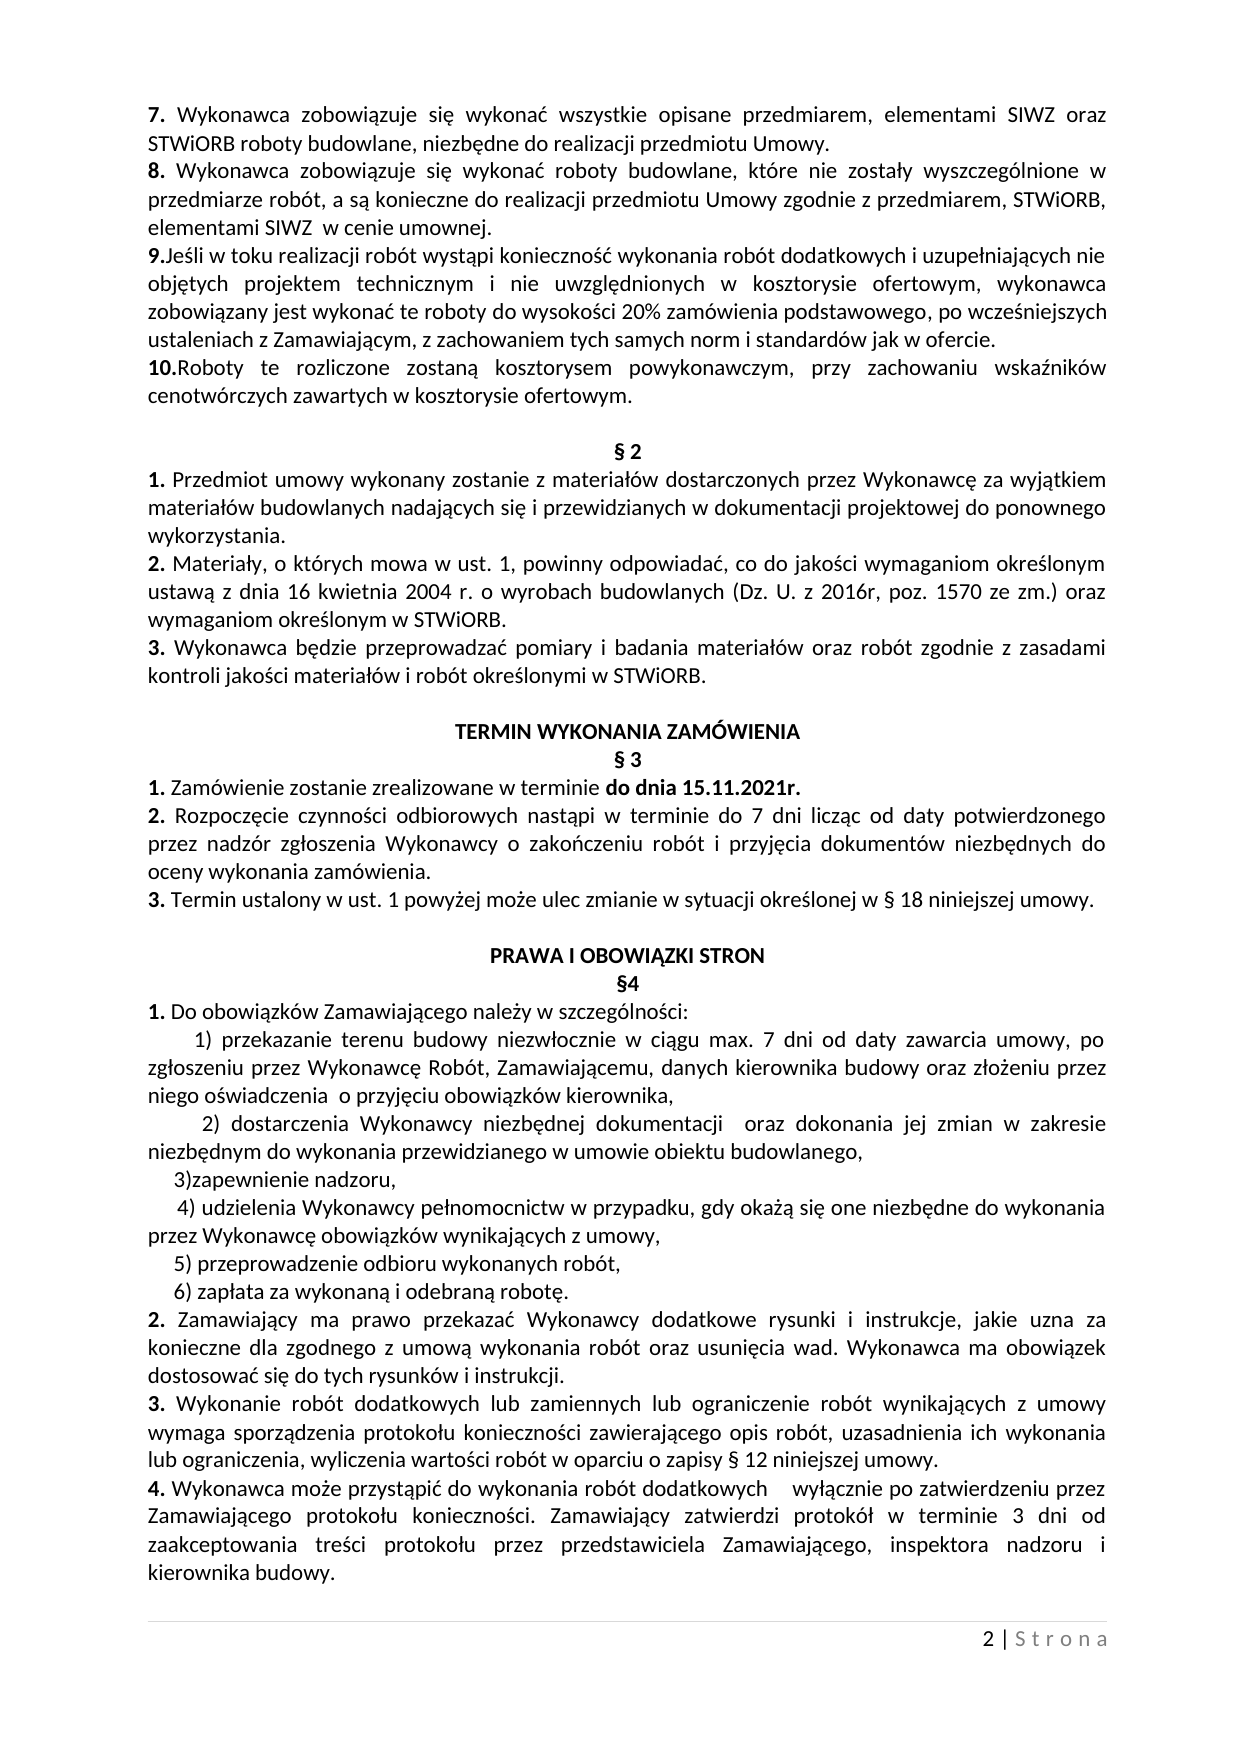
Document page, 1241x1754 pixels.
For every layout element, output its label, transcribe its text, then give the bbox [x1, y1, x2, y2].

text 1. Przedmiot umowy wykonany zostanie z materiałów dostarczonych przez Wykonawcę za wyjątkiem materiałów budowlanych nadających się i przewidzianych w dokumentacji projektowej do ponownego wykorzystania. [148, 465, 1107, 549]
text §4 [148, 969, 1107, 997]
text TERMIN WYKONANIA ZAMÓWIENIA [148, 717, 1107, 745]
text 9.Jeśli w toku realizacji robót wystąpi konieczność wykonania robót dodatkowych i uzupełniających nie objętych projektem technicznym i nie uwzględnionych w kosztorysie ofertowym, wykonawca zobowiązany jest wykonać te roboty do wysokości 20% zamówienia podstawowego, po wcześniejszych ustaleniach z Zamawiającym, z zachowaniem tych samych norm i standardów jak w ofercie. [148, 241, 1107, 353]
text 2) dostarczenia Wykonawcy niezbędnej dokumentacji oraz dokonania jej zmian w zakresie niezbędnym do wykonania przewidzianego w umowie obiektu budowlanego, [148, 1109, 1107, 1165]
text 3. Wykonanie robót dodatkowych lub zamiennych lub ograniczenie robót wynikających z umowy wymaga sporządzenia protokołu konieczności zawierającego opis robót, uzasadnienia ich wykonania lub ograniczenia, wyliczenia wartości robót w oparciu o zapisy § 12 niniejszej umowy. [148, 1389, 1107, 1474]
text § 2 [148, 437, 1107, 465]
text 1) przekazanie terenu budowy niezwłocznie w ciągu max. 7 dni od daty zawarcia umowy, po zgłoszeniu przez Wykonawcę Robót, Zamawiającemu, danych kierownika budowy oraz złożeniu przez niego oświadczenia o przyjęciu obowiązków kierownika, [148, 1025, 1107, 1109]
text PRAWA I OBOWIĄZKI STRON [148, 941, 1107, 969]
text 3. Wykonawca będzie przeprowadzać pomiary i badania materiałów oraz robót zgodnie z zasadami kontroli jakości materiałów i robót określonymi w STWiORB. [148, 633, 1107, 689]
text 2. Materiały, o których mowa w ust. 1, powinny odpowiadać, co do jakości wymaganiom określonym ustawą z dnia 16 kwietnia 2004 r. o wyrobach budowlanych (Dz. U. z 2016r, poz. 1570 ze zm.) oraz wymaganiom określonym w STWiORB. [148, 549, 1107, 633]
text 7. Wykonawca zobowiązuje się wykonać wszystkie opisane przedmiarem, elementami SIWZ oraz STWiORB roboty budowlane, niezbędne do realizacji przedmiotu Umowy. [148, 101, 1107, 157]
text 4. Wykonawca może przystąpić do wykonania robót dodatkowych wyłącznie po zatwierdzeniu przez Zamawiającego protokołu konieczności. Zamawiający zatwierdzi protokół w terminie 3 dni od zaakceptowania treści protokołu przez przedstawiciela Zamawiającego, inspektora nadzoru i kierownika budowy. [148, 1474, 1107, 1586]
text 2. Rozpoczęcie czynności odbiorowych nastąpi w terminie do 7 dni licząc od daty potwierdzonego przez nadzór zgłoszenia Wykonawcy o zakończeniu robót i przyjęcia dokumentów niezbędnych do oceny wykonania zamówienia. [148, 801, 1107, 885]
text 1. Zamówienie zostanie zrealizowane w terminie do dnia 15.11.2021r. [148, 773, 1107, 801]
text 1. Do obowiązków Zamawiającego należy w szczególności: [148, 997, 1107, 1025]
text 3. Termin ustalony w ust. 1 powyżej może ulec zmianie w sytuacji określonej w § 18 niniejszej umowy. [148, 885, 1107, 913]
text 4) udzielenia Wykonawcy pełnomocnictw w przypadku, gdy okażą się one niezbędne do wykonania przez Wykonawcę obowiązków wynikających z umowy, [148, 1193, 1107, 1249]
text 10.Roboty te rozliczone zostaną kosztorysem powykonawczym, przy zachowaniu wskaźników cenotwórczych zawartych w kosztorysie ofertowym. [148, 353, 1107, 409]
text 2. Zamawiający ma prawo przekazać Wykonawcy dodatkowe rysunki i instrukcje, jakie uzna za konieczne dla zgodnego z umową wykonania robót oraz usunięcia wad. Wykonawca ma obowiązek dostosować się do tych rysunków i instrukcji. [148, 1306, 1107, 1389]
text 8. Wykonawca zobowiązuje się wykonać roboty budowlane, które nie zostały wyszczególnione w przedmiarze robót, a są konieczne do realizacji przedmiotu Umowy zgodnie z przedmiarem, STWiORB, elementami SIWZ w cenie umownej. [148, 157, 1107, 241]
text 3)zapewnienie nadzoru, [148, 1165, 1107, 1193]
text 5) przeprowadzenie odbioru wykonanych robót, [148, 1249, 1107, 1277]
text § 3 [148, 745, 1107, 773]
text 6) zapłata za wykonaną i odebraną robotę. [148, 1277, 1107, 1306]
